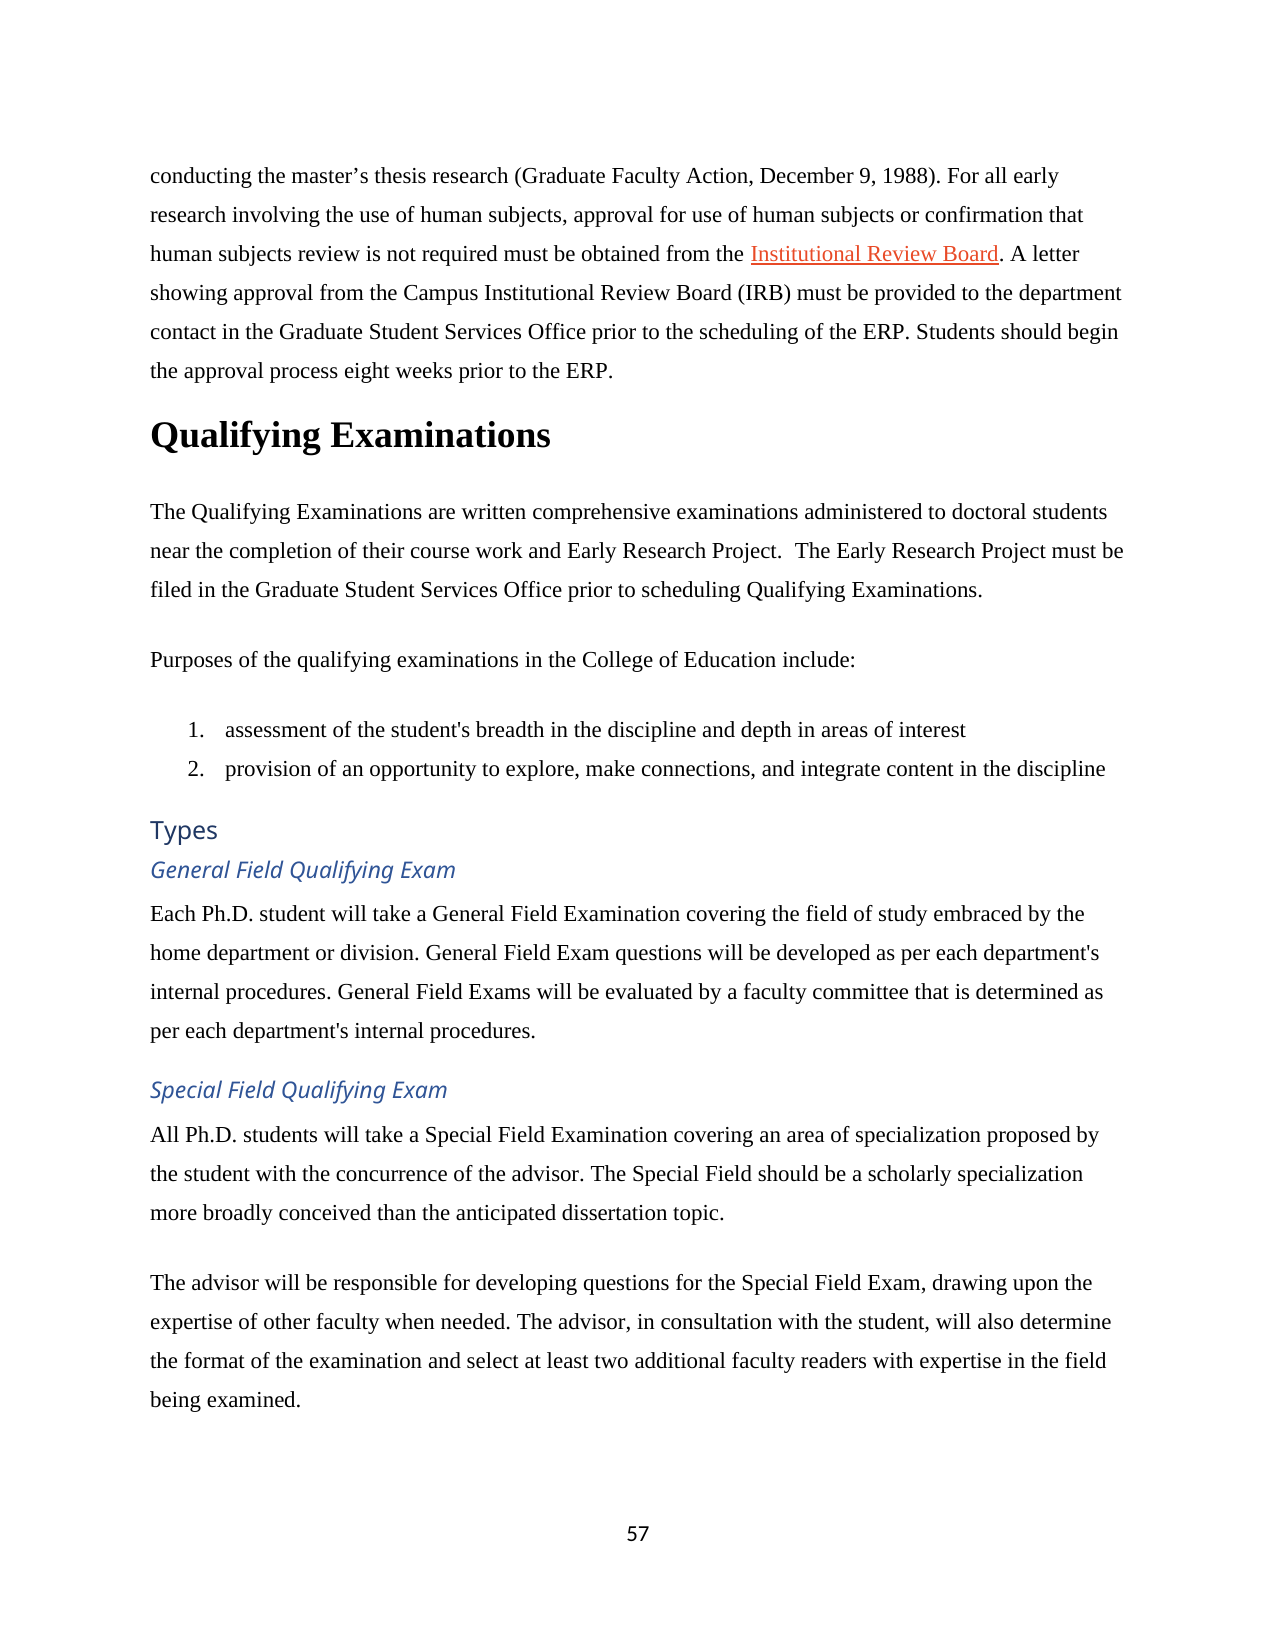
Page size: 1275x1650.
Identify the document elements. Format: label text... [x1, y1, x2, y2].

subtitle Qualifying Examinations [150, 413, 1125, 456]
text Each Ph.D. student will take a General Field Examination covering the field of study embraced by the home department or division. General Field Exam questions will be developed as per each department's internal procedures. General Field Exams will be evaluated by a faculty committee that is determined as per each department's internal procedures. [150, 887, 1125, 1043]
list provision of an opportunity to explore, make connections, and integrate content in the discipline [187, 742, 1125, 781]
text All Ph.D. students will take a Special Field Examination covering an area of specialization proposed by the student with the concurrence of the advisor. The Special Field should be a scholarly specialization more broadly conceived than the anticipated dissertation topic. [150, 1108, 1125, 1225]
text The advisor will be responsible for developing questions for the Special Field Exam, drawing upon the expertise of other faculty when needed. The advisor, in consultation with the student, will also determine the format of the examination and select at least two additional faculty readers with expertise in the field being examined. [150, 1256, 1125, 1412]
subtitle General Field Qualifying Exam [150, 854, 1125, 885]
text The Qualifying Examinations are written comprehensive examinations administered to doctoral students near the completion of their course work and Early Research Project. The Early Research Project must be filed in the Graduate Student Services Office prior to scheduling Qualifying Examinations. [150, 485, 1125, 602]
text Purposes of the qualifying examinations in the College of Education include: [150, 633, 1125, 672]
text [150, 150, 1125, 384]
list assessment of the student's breadth in the discipline and depth in areas of interest [187, 703, 1125, 742]
subtitle Types [150, 813, 1125, 847]
subtitle Special Field Qualifying Exam [150, 1074, 1125, 1106]
